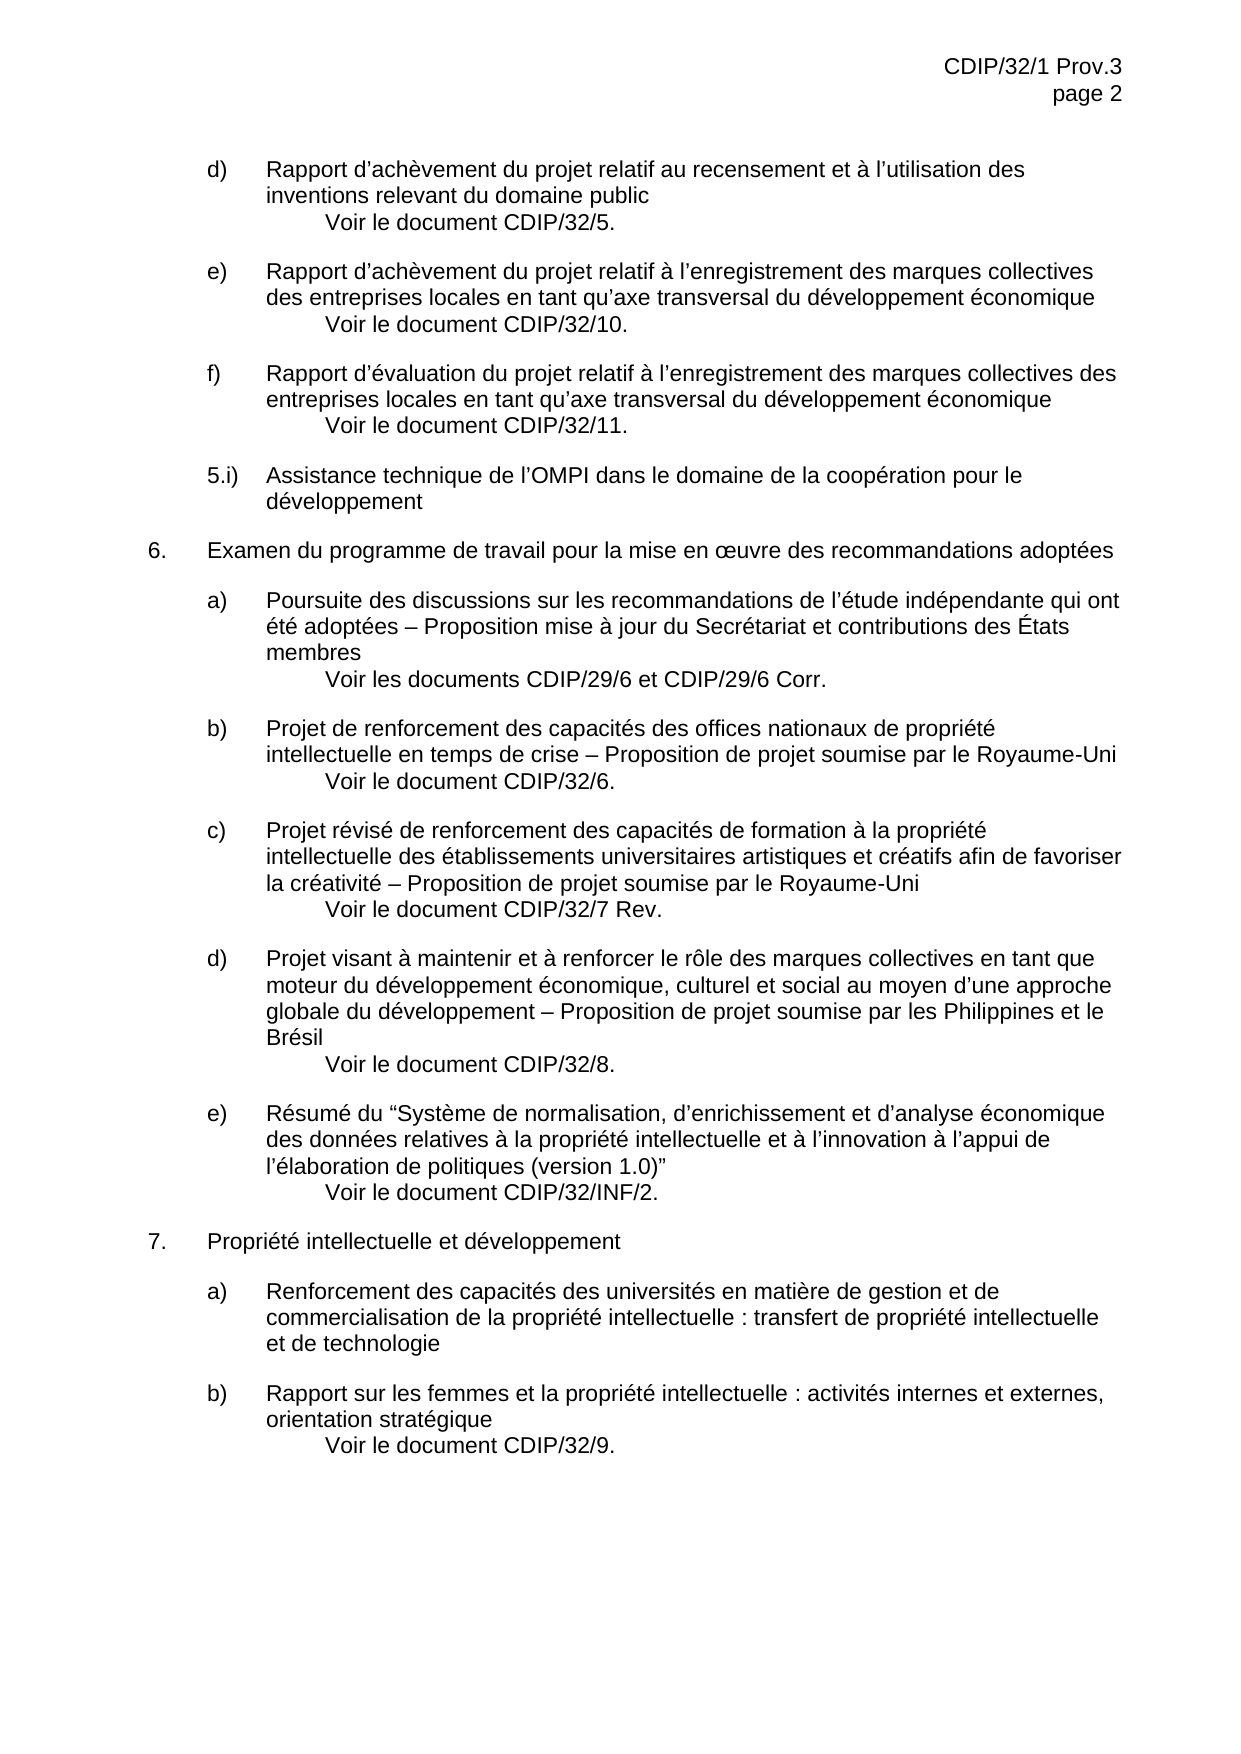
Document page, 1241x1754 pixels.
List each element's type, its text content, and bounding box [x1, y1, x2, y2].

list Renforcement des capacités des universités en matière de gestion et de commercialisation de la propriété intellectuelle : transfert de propriété intellectuelle et de technologie [207, 1278, 1122, 1357]
text Examen du programme de travail pour la mise en œuvre des recommandations adoptées [148, 537, 1122, 564]
text Propriété intellectuelle et développement [148, 1228, 1122, 1255]
list Voir le document CDIP/32/10. [325, 311, 1122, 337]
list Voir le document CDIP/32/7 Rev. [325, 896, 1122, 922]
list Voir le document CDIP/32/8. [325, 1051, 1122, 1077]
list Projet révisé de renforcement des capacités de formation à la propriété intellectuelle des établissements universitaires artistiques et créatifs afin de favoriser la créativité – Proposition de projet soumise par le Royaume-Uni [207, 817, 1122, 896]
list 5.i) Assistance technique de l’OMPI dans le domaine de la coopération pour le développement [207, 462, 1122, 514]
list Rapport d’achèvement du projet relatif à l’enregistrement des marques collectives des entreprises locales en tant qu’axe transversal du développement économique [207, 258, 1122, 311]
list Projet de renforcement des capacités des offices nationaux de propriété intellectuelle en temps de crise – Proposition de projet soumise par le Royaume-Uni [207, 715, 1122, 768]
list Voir le document CDIP/32/9. [325, 1432, 1122, 1459]
list Voir le document CDIP/32/5. [325, 208, 1122, 235]
list Résumé du “Système de normalisation, d’enrichissement et d’analyse économique des données relatives à la propriété intellectuelle et à l’innovation à l’appui de l’élaboration de politiques (version 1.0)” [207, 1100, 1122, 1179]
list Rapport d’achèvement du projet relatif au recensement et à l’utilisation des inventions relevant du domaine public [207, 156, 1122, 208]
list Voir les documents CDIP/29/6 et CDIP/29/6 Corr. [325, 666, 1122, 692]
list Rapport d’évaluation du projet relatif à l’enregistrement des marques collectives des entreprises locales en tant qu’axe transversal du développement économique [207, 360, 1122, 412]
list Voir le document CDIP/32/6. [325, 768, 1122, 794]
list Rapport sur les femmes et la propriété intellectuelle : activités internes et externes, orientation stratégique [207, 1379, 1122, 1432]
list Projet visant à maintenir et à renforcer le rôle des marques collectives en tant que moteur du développement économique, culturel et social au moyen d’une approche globale du développement – Proposition de projet soumise par les Philippines et le Brésil [207, 945, 1122, 1051]
list Voir le document CDIP/32/11. [325, 412, 1122, 439]
list Poursuite des discussions sur les recommandations de l’étude indépendante qui ont été adoptées – Proposition mise à jour du Secrétariat et contributions des États membres [207, 587, 1122, 666]
list Voir le document CDIP/32/INF/2. [325, 1179, 1122, 1205]
